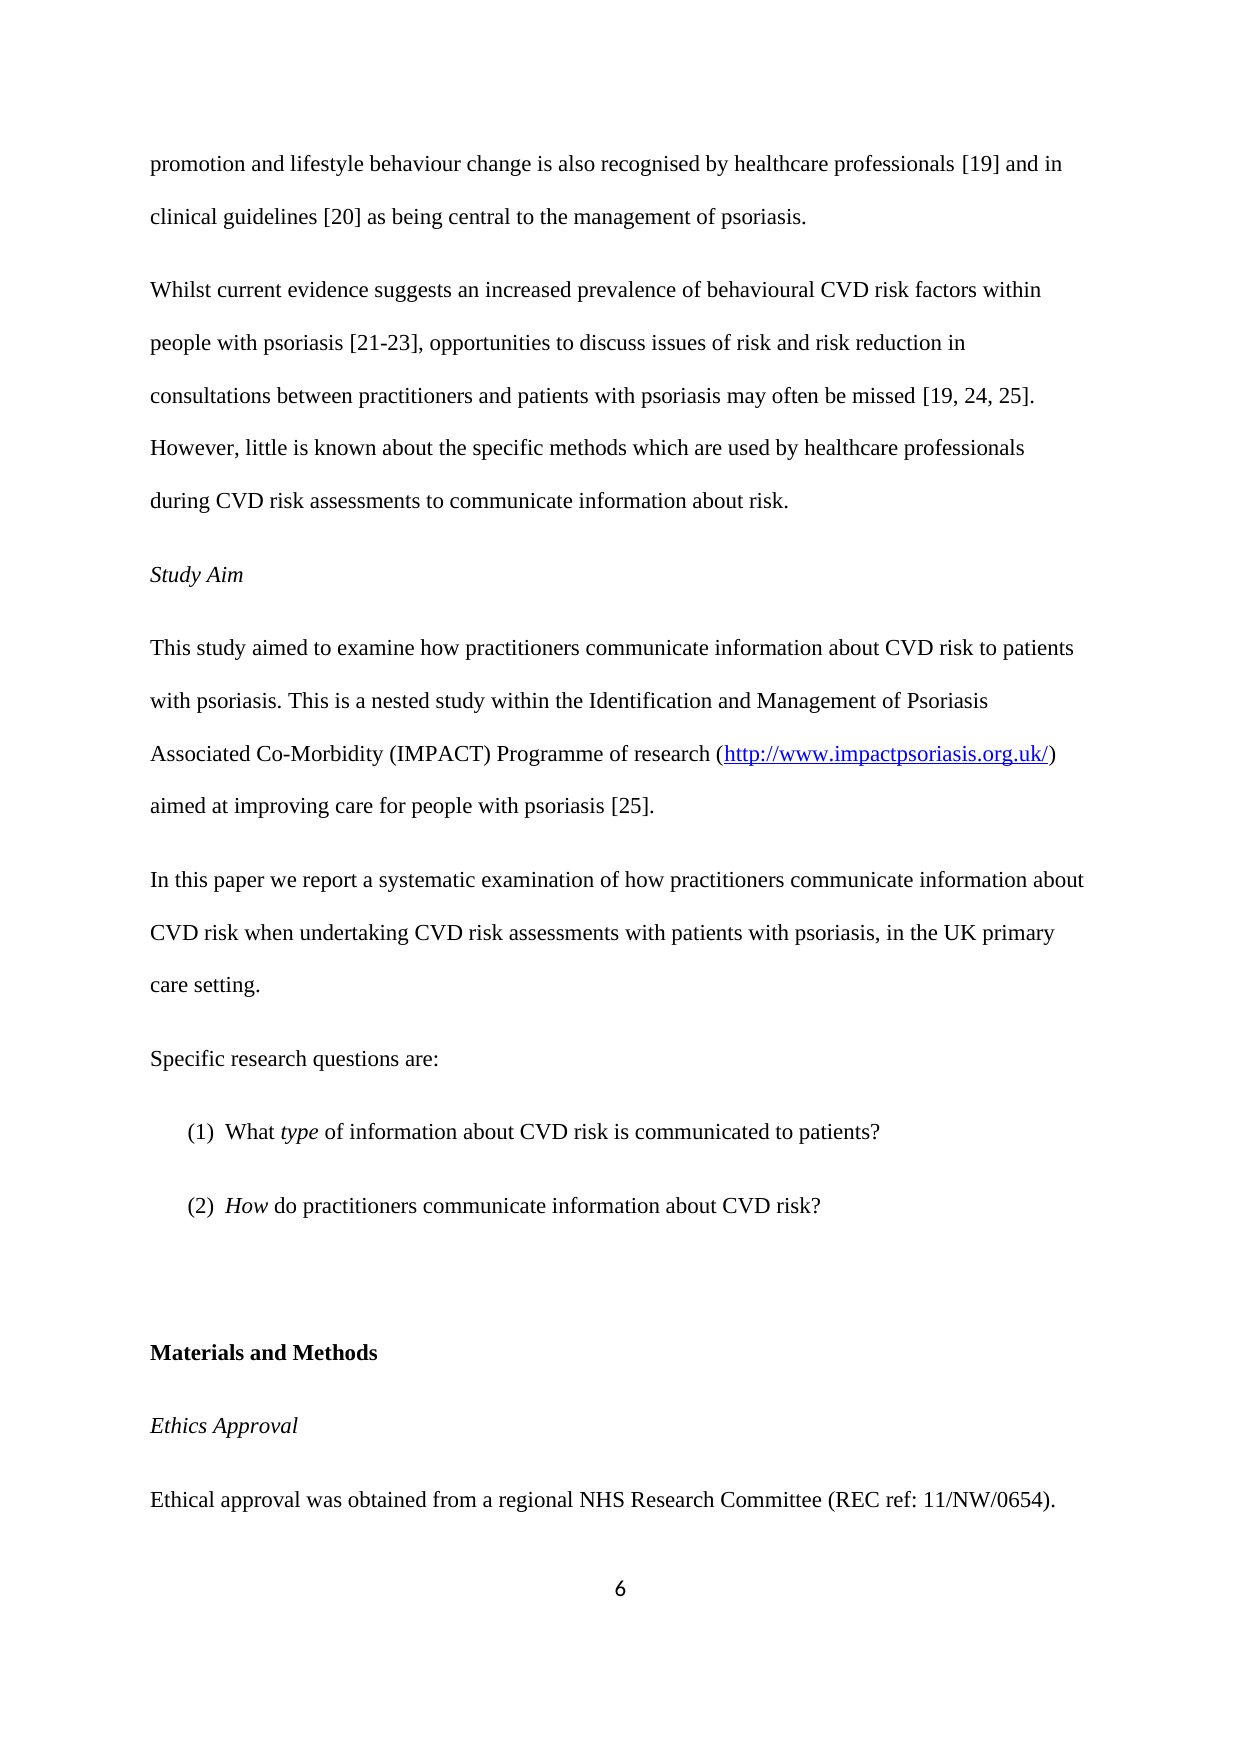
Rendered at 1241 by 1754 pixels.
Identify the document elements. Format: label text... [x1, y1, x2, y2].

text Specific research questions are: [150, 1045, 1090, 1071]
text Whilst current evidence suggests an increased prevalence of behavioural CVD risk factors within people with psoriasis [21-23], opportunities to discuss issues of risk and risk reduction in consultations between practitioners and patients with psoriasis may often be missed [19, 24, 25]. However, little is known about the specific methods which are used by healthcare professionals during CVD risk assessments to communicate information about risk. [150, 276, 1090, 513]
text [150, 150, 1090, 229]
text This study aimed to examine how practitioners communicate information about CVD risk to patients with psoriasis. This is a nested study within the Identification and Management of Psoriasis Associated Co-Morbidity (IMPACT) Programme of research (http://www.impactpsoriasis.org.uk/) aimed at improving care for people with psoriasis [25]. [150, 634, 1090, 819]
text In this paper we report a systematic examination of how practitioners communicate information about CVD risk when undertaking CVD risk assessments with patients with psoriasis, in the UK primary care setting. [150, 866, 1090, 998]
text Study Aim [150, 561, 1090, 587]
text Ethics Approval [150, 1412, 1090, 1439]
list What type of information about CVD risk is communicated to patients? [187, 1118, 1090, 1145]
list How do practitioners communicate information about CVD risk? [187, 1192, 1090, 1218]
text Materials and Methods [150, 1339, 1090, 1365]
text Ethical approval was obtained from a regional NHS Research Committee (REC ref: 11/NW/0654). [150, 1486, 1090, 1512]
